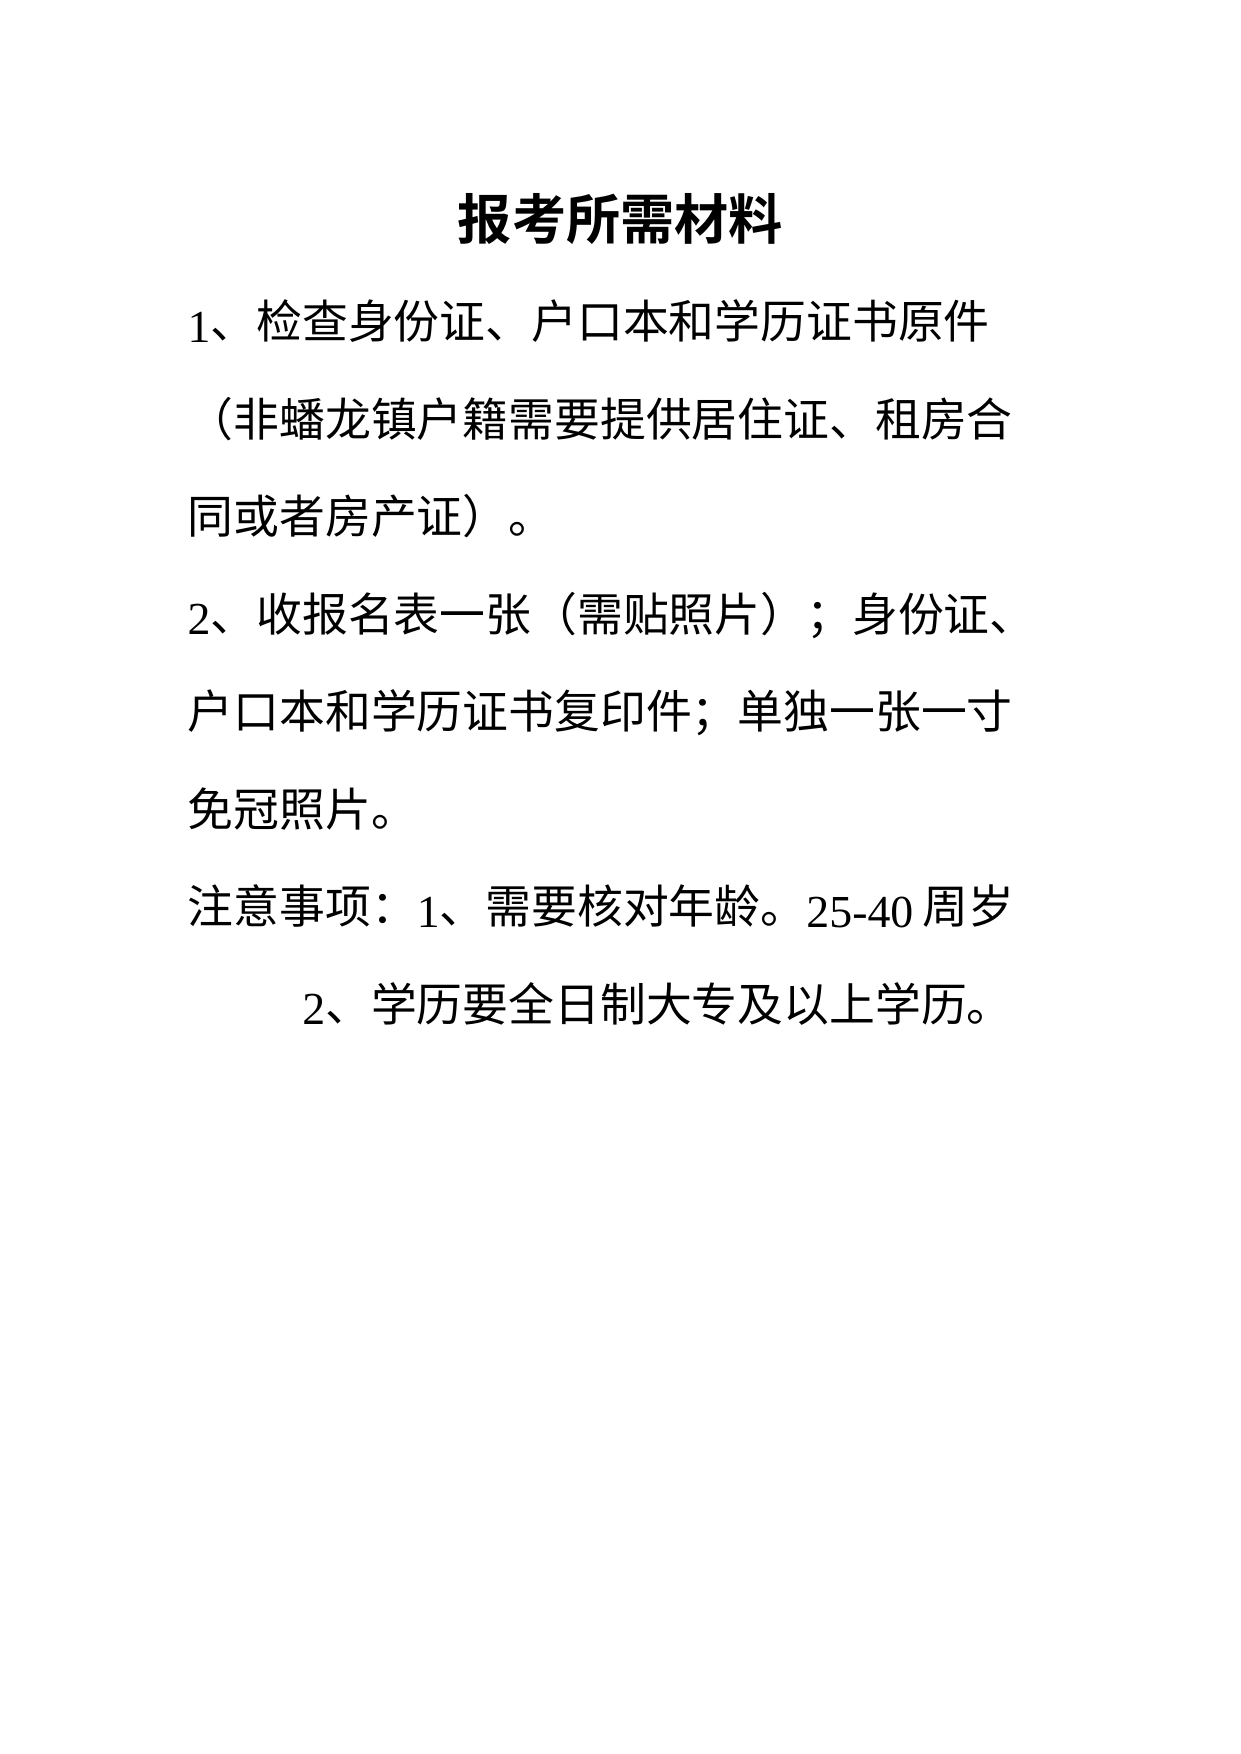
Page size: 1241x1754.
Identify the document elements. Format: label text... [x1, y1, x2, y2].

list 注意事项：1、需要核对年龄。25-40周岁 [187, 840, 1053, 937]
list 检查身份证、户口本和学历证书原件（非蟠龙镇户籍需要提供居住证、租房合同或者房产证）。 [187, 255, 1053, 547]
list 2、学历要全日制大专及以上学历。 [187, 937, 1053, 1035]
list 收报名表一张（需贴照片）；身份证、户口本和学历证书复印件；单独一张一寸免冠照片。 [187, 547, 1053, 840]
text 报考所需材料 [187, 157, 1053, 255]
